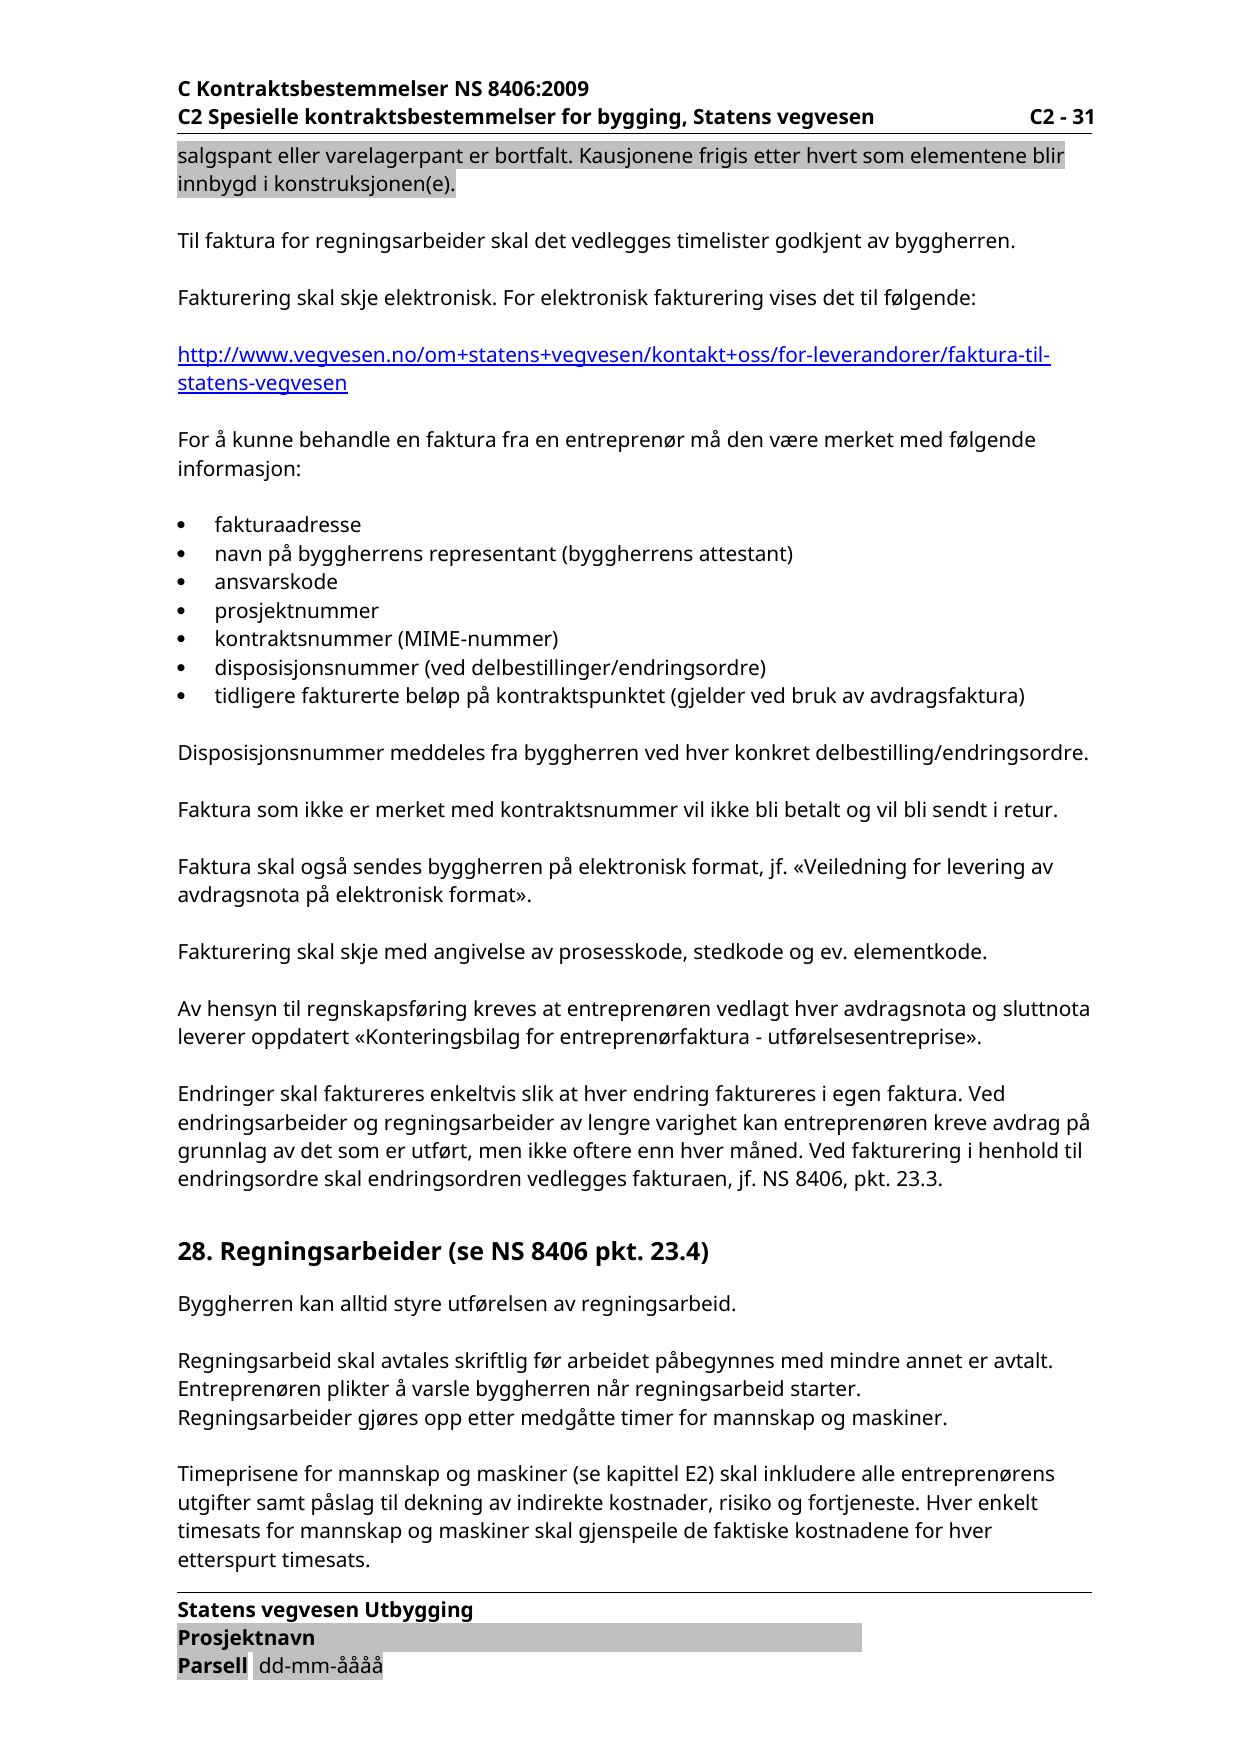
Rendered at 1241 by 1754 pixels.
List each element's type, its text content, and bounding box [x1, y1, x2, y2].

text Fakturering skal skje elektronisk. For elektronisk fakturering vises det til følgende: [177, 283, 1092, 311]
list prosjektnummer [177, 596, 1092, 624]
text Faktura som ikke er merket med kontraktsnummer vil ikke bli betalt og vil bli sendt i retur. [177, 795, 1092, 823]
subtitle 28. Regningsarbeider (se NS 8406 pkt. 23.4) [177, 1234, 1092, 1268]
text Regningsarbeider gjøres opp etter medgåtte timer for mannskap og maskiner. [177, 1403, 1092, 1431]
text Fakturering skal skje med angivelse av prosesskode, stedkode og ev. elementkode. [177, 937, 1092, 966]
text Til faktura for regningsarbeider skal det vedlegges timelister godkjent av byggherren. [177, 226, 1092, 254]
text Regningsarbeid skal avtales skriftlig før arbeidet påbegynnes med mindre annet er avtalt. Entreprenøren plikter å varsle byggherren når regningsarbeid starter. [177, 1346, 1092, 1403]
list ansvarskode [177, 567, 1092, 596]
list navn på byggherrens representant (byggherrens attestant) [177, 539, 1092, 567]
list tidligere fakturerte beløp på kontraktspunktet (gjelder ved bruk av avdragsfaktura) [177, 681, 1092, 709]
text Faktura skal også sendes byggherren på elektronisk format, jf. «Veiledning for levering av avdragsnota på elektronisk format». [177, 852, 1092, 909]
text http://www.vegvesen.no/om+statens+vegvesen/kontakt+oss/for-leverandorer/faktura-til-statens-vegvesen [177, 340, 1092, 397]
text Timeprisene for mannskap og maskiner (se kapittel E2) skal inkludere alle entreprenørens utgifter samt påslag til dekning av indirekte kostnader, risiko og fortjeneste. Hver enkelt timesats for mannskap og maskiner skal gjenspeile de faktiske kostnadene for hver etterspurt timesats. [177, 1459, 1092, 1573]
text Disposisjonsnummer meddeles fra byggherren ved hver konkret delbestilling/endringsordre. [177, 738, 1092, 766]
list disposisjonsnummer (ved delbestillinger/endringsordre) [177, 653, 1092, 681]
list kontraktsnummer (MIME-nummer) [177, 624, 1092, 653]
text Av hensyn til regnskapsføring kreves at entreprenøren vedlagt hver avdragsnota og sluttnota leverer oppdatert «Konteringsbilag for entreprenørfaktura - utførelsesentreprise». [177, 994, 1092, 1051]
list fakturaadresse [177, 511, 1092, 539]
text Byggherren kan alltid styre utførelsen av regningsarbeid. [177, 1289, 1092, 1317]
text Endringer skal faktureres enkeltvis slik at hver endring faktureres i egen faktura. Ved endringsarbeider og regningsarbeider av lengre varighet kan entreprenøren kreve avdrag på grunnlag av det som er utført, men ikke oftere enn hver måned. Ved fakturering i henhold til endringsordre skal endringsordren vedlegges fakturaen, jf. NS 8406, pkt. 23.3. [177, 1079, 1092, 1193]
text For å kunne behandle en faktura fra en entreprenør må den være merket med følgende informasjon: [177, 425, 1092, 482]
